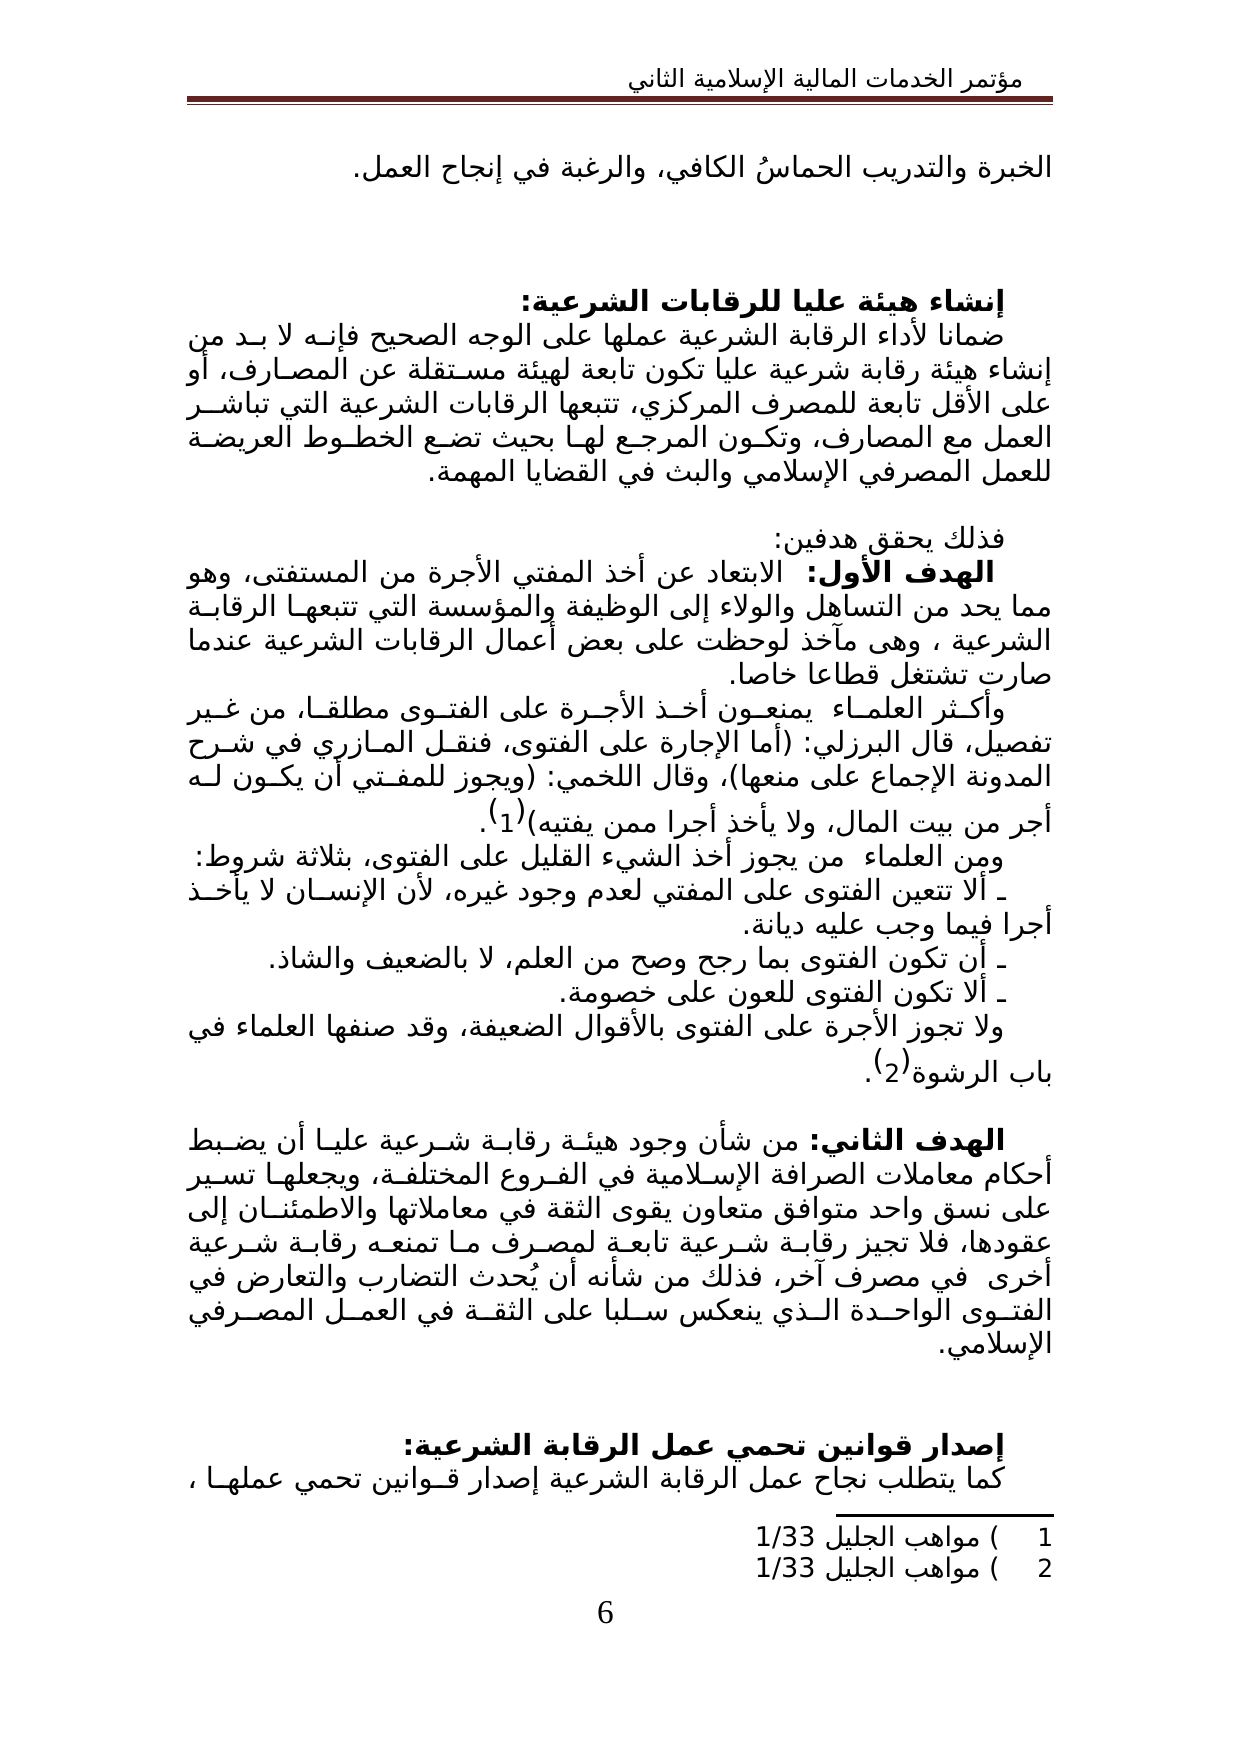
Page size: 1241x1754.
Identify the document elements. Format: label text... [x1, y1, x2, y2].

text ـ أن تكون الفتوى بما رجح وصح من العلم، لا بالضعيف والشاذ. [187, 942, 1053, 976]
text فذلك يحقق هدفين: [187, 522, 1053, 556]
text الهدف الثاني: من شأن وجود هيئة رقابة شرعية عليا أن يضبط أحكام معاملات الصرافة الإسلامية في الفروع المختلفة، ويجعلها تسير على نسق واحد متوافق متعاون يقوى الثقة في معاملاتها والاطمئنان إلى عقودها، فلا تجيز رقابة شرعية تابعة لمصرف ما تمنعه رقابة شرعية أخرى في مصرف آخر، فذلك من شأنه أن يُحدث التضارب والتعارض في الفتوى الواحدة الذي ينعكس سلبا على الثقة في العمل المصرفي الإسلامي. [187, 1123, 1053, 1361]
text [187, 1462, 1053, 1496]
text ضمانا لأداء الرقابة الشرعية عملها على الوجه الصحيح فإنه لا بد من إنشاء هيئة رقابة شرعية عليا تكون تابعة لهيئة مستقلة عن المصارف، أو على الأقل تابعة للمصرف المركزي، تتبعها الرقابات الشرعية التي تباشر العمل مع المصارف، وتكون المرجع لها بحيث تضع الخطوط العريضة للعمل المصرفي الإسلامي والبث في القضايا المهمة. [187, 318, 1053, 488]
text ـ ألا تتعين الفتوى على المفتي لعدم وجود غيره، لأن الإنسان لا يأخذ أجرا فيما وجب عليه ديانة. [187, 874, 1053, 942]
text وأكثر العلماء يمنعون أخذ الأجرة على الفتوى مطلقا، من غير تفصيل، قال البرزلي: (أما الإجارة على الفتوى، فنقل المازري في شرح المدونة الإجماع على منعها)، وقال اللخمي: (ويجوز للمفتي أن يكون له أجر من بيت المال، ولا يأخذ أجرا ممن يفتيه)(). [187, 692, 1053, 840]
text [187, 150, 1053, 184]
text ومن العلماء من يجوز أخذ الشيء القليل على الفتوى، بثلاثة شروط: [187, 840, 1053, 874]
text ـ ألا تكون الفتوى للعون على خصومة. [187, 976, 1053, 1009]
text إصدار قوانين تحمي عمل الرقابة الشرعية: [187, 1428, 1053, 1462]
text الهدف الأول: الابتعاد عن أخذ المفتي الأجرة من المستفتى، وهو مما يحد من التساهل والولاء إلى الوظيفة والمؤسسة التي تتبعها الرقابة الشرعية ، وهى مآخذ لوحظت على بعض أعمال الرقابات الشرعية عندما صارت تشتغل قطاعا خاصا. [187, 556, 1053, 692]
text إنشاء هيئة عليا للرقابات الشرعية: [187, 284, 1053, 318]
text ولا تجوز الأجرة على الفتوى بالأقوال الضعيفة، وقد صنفها العلماء في باب الرشوة(). [187, 1009, 1053, 1089]
